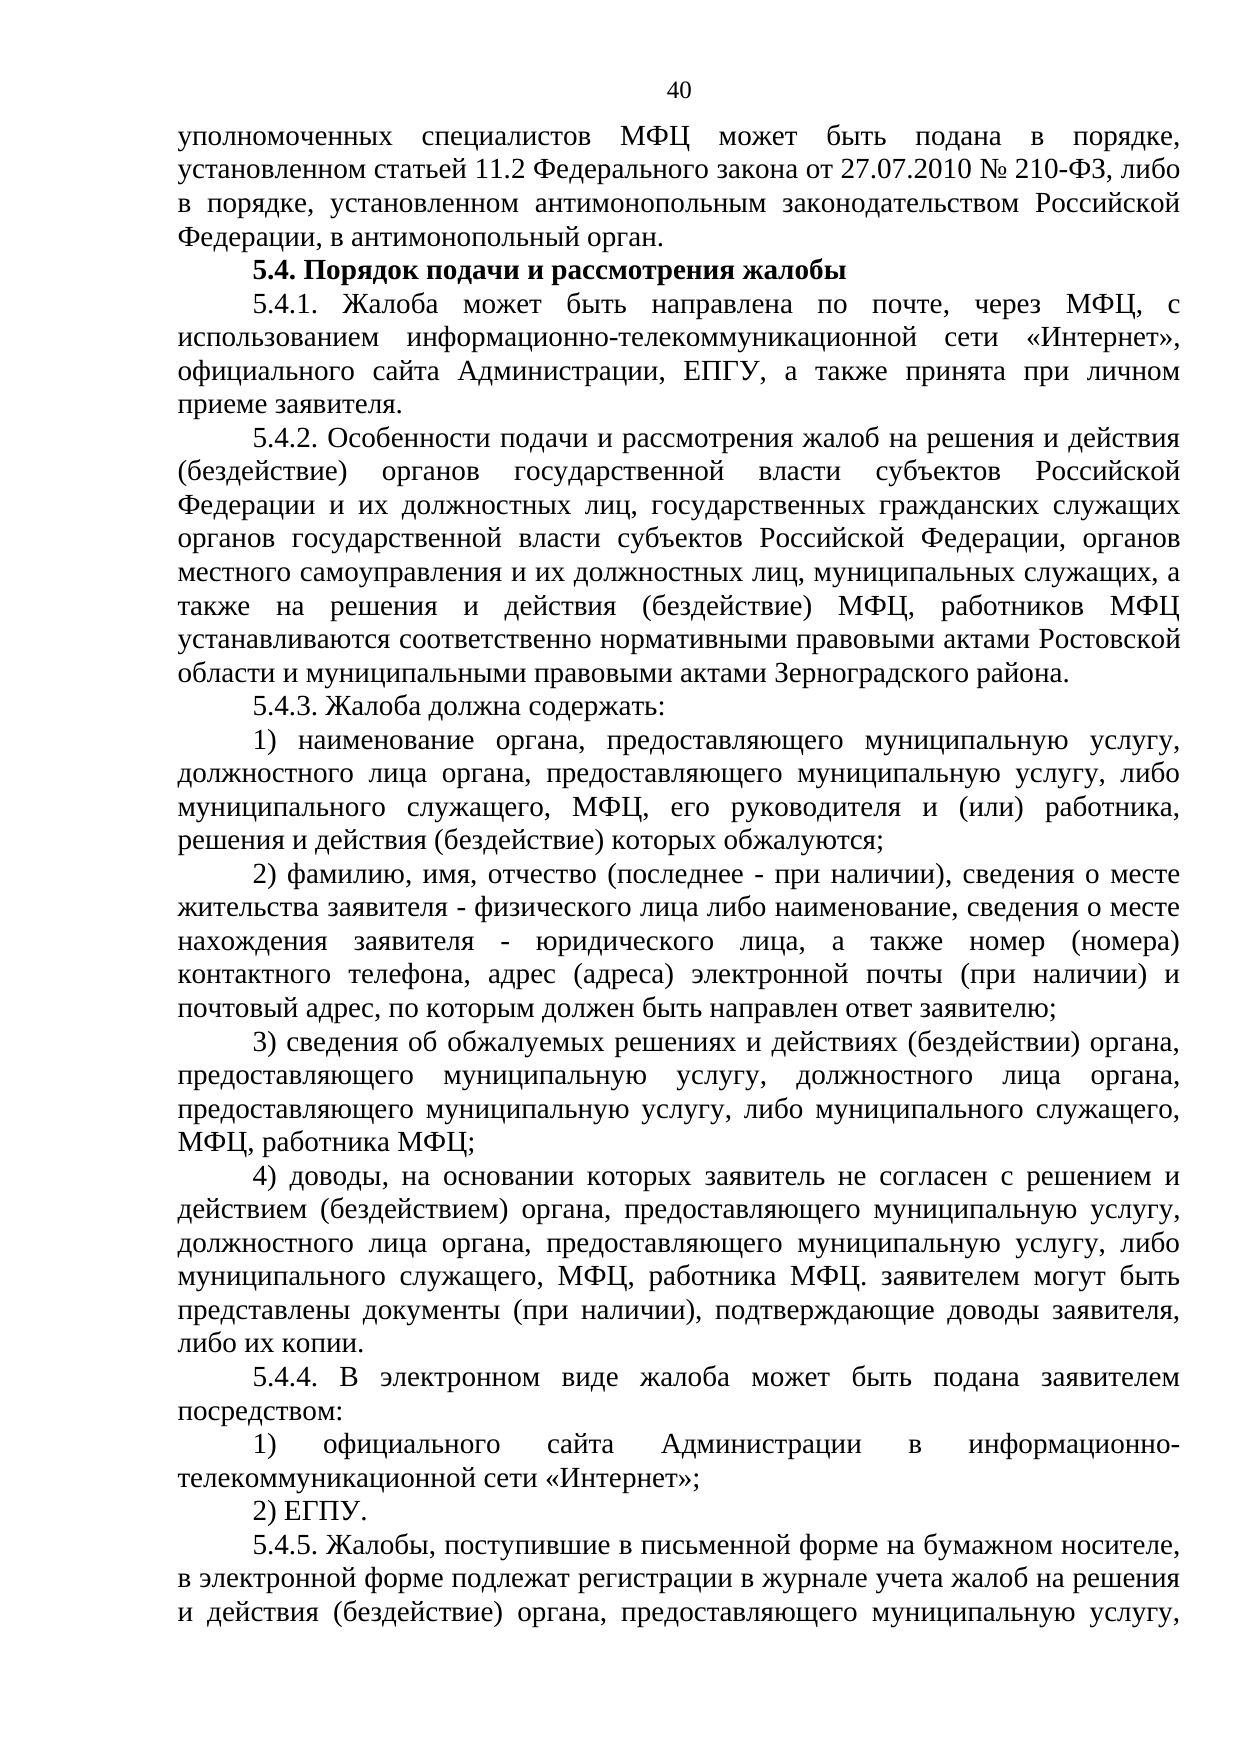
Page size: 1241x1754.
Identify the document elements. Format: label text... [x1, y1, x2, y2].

text 5.4.1. Жалоба может быть направлена по почте, через МФЦ, с использованием информационно-телекоммуникационной сети «Интернет», официального сайта Администрации, ЕПГУ, а также принята при личном приеме заявителя. [177, 286, 1181, 420]
text 5.4.3. Жалоба должна содержать: [177, 688, 1181, 722]
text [177, 1527, 1181, 1627]
text 5.4.4. В электронном виде жалоба может быть подана заявителем посредством: [177, 1359, 1181, 1426]
text 5.4.2. Особенности подачи и рассмотрения жалоб на решения и действия (бездействие) органов государственной власти субъектов Российской Федерации и их должностных лиц, государственных гражданских служащих органов государственной власти субъектов Российской Федерации, органов местного самоуправления и их должностных лиц, муниципальных служащих, а также на решения и действия (бездействие) МФЦ, работников МФЦ устанавливаются соответственно нормативными правовыми актами Ростовской области и муниципальными правовыми актами Зерноградского района. [177, 420, 1181, 688]
text 1) наименование органа, предоставляющего муниципальную услугу, должностного лица органа, предоставляющего муниципальную услугу, либо муниципального служащего, МФЦ, его руководителя и (или) работника, решения и действия (бездействие) которых обжалуются; [177, 722, 1181, 856]
text 5.4. Порядок подачи и рассмотрения жалобы [177, 252, 1181, 286]
text 1) официального сайта Администрации в информационно-телекоммуникационной сети «Интернет»; [177, 1426, 1181, 1493]
text 2) ЕГПУ. [177, 1493, 1181, 1527]
text 4) доводы, на основании которых заявитель не согласен с решением и действием (бездействием) органа, предоставляющего муниципальную услугу, должностного лица органа, предоставляющего муниципальную услугу, либо муниципального служащего, МФЦ, работника МФЦ. заявителем могут быть представлены документы (при наличии), подтверждающие доводы заявителя, либо их копии. [177, 1158, 1181, 1359]
text 2) фамилию, имя, отчество (последнее - при наличии), сведения о месте жительства заявителя - физического лица либо наименование, сведения о месте нахождения заявителя - юридического лица, а также номер (номера) контактного телефона, адрес (адреса) электронной почты (при наличии) и почтовый адрес, по которым должен быть направлен ответ заявителю; [177, 856, 1181, 1024]
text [177, 118, 1181, 252]
text 3) сведения об обжалуемых решениях и действиях (бездействии) органа, предоставляющего муниципальную услугу, должностного лица органа, предоставляющего муниципальную услугу, либо муниципального служащего, МФЦ, работника МФЦ; [177, 1024, 1181, 1158]
